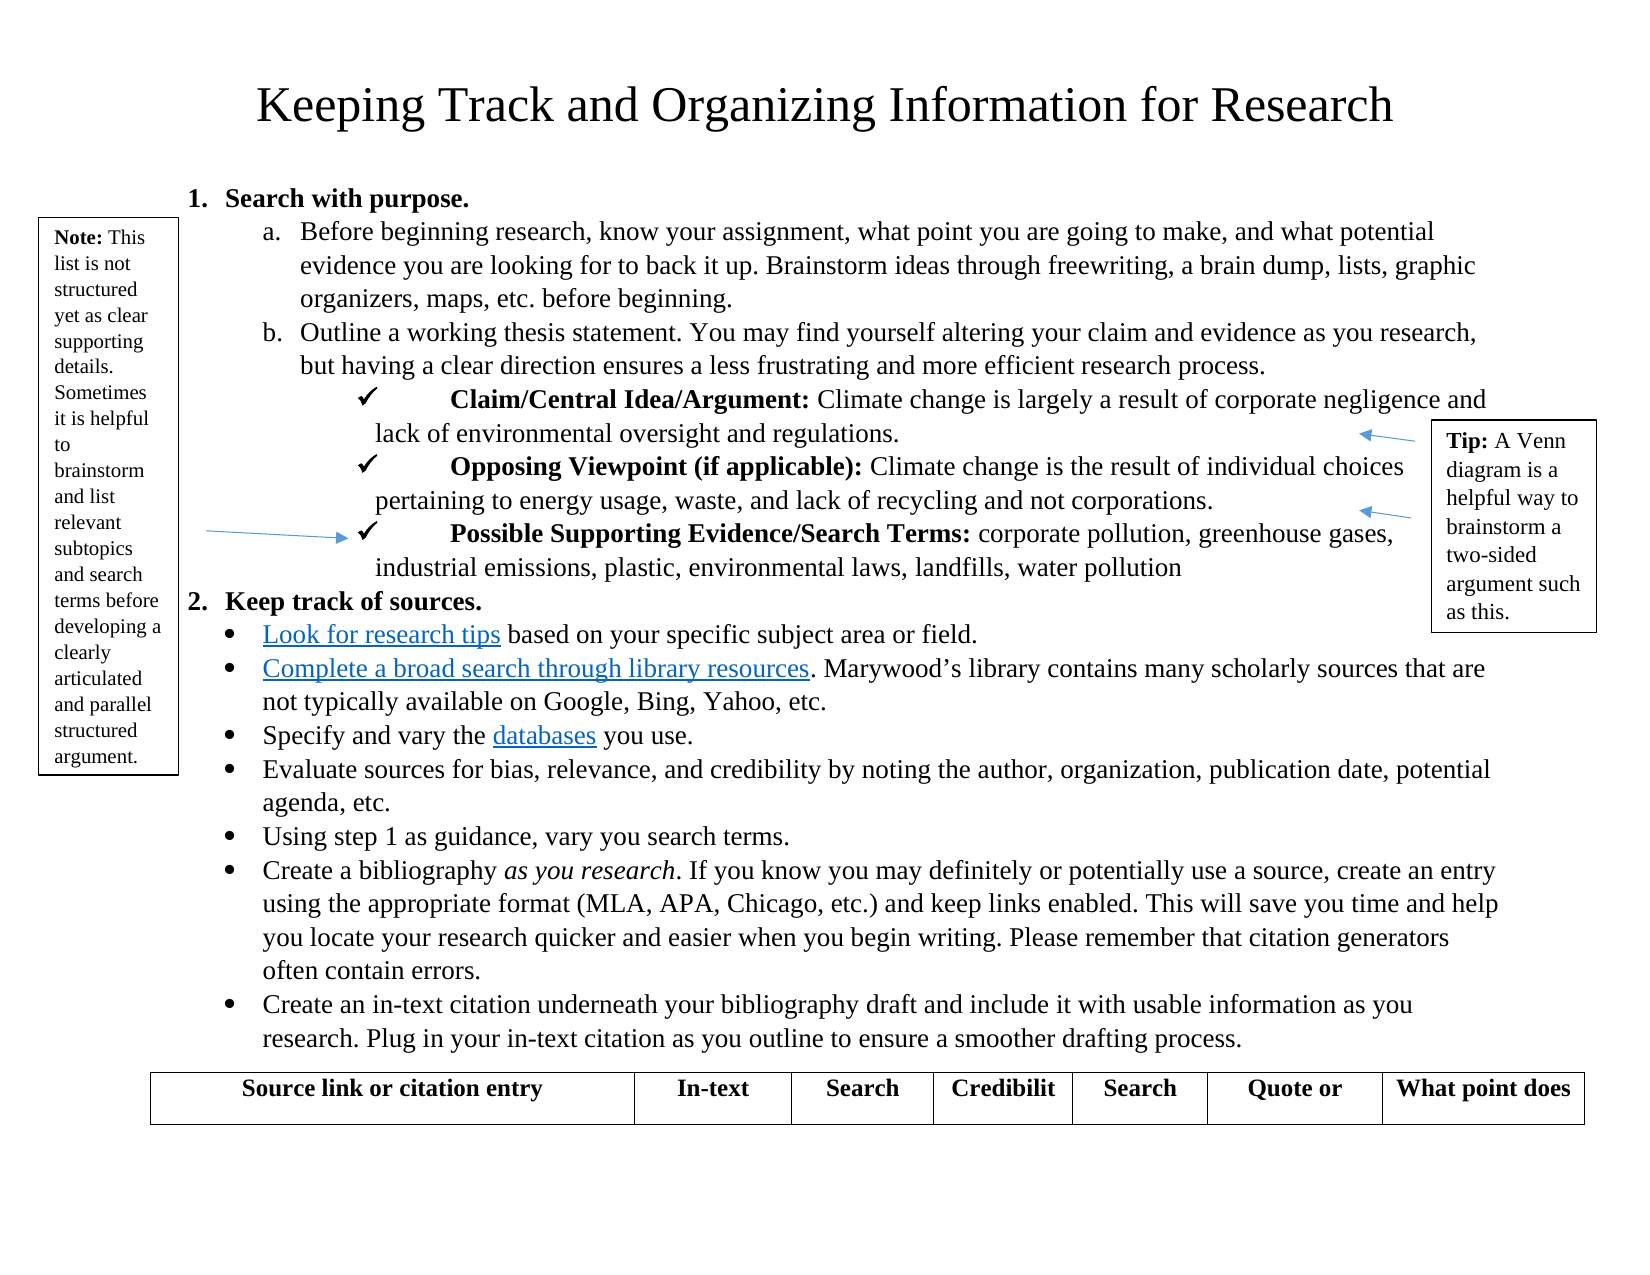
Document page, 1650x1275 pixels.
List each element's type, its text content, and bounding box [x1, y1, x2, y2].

list Look for research tips based on your specific subject area or field. [225, 618, 1500, 649]
list Evaluate sources for bias, relevance, and credibility by noting the author, organization, publication date, potential agenda, etc. [225, 753, 1500, 818]
list Search with purpose. [187, 182, 1500, 213]
list Before beginning research, know your assignment, what point you are going to make, and what potential evidence you are looking for to back it up. Brainstorm ideas through freewriting, a brain dump, lists, graphic organizers, maps, etc. before beginning. [262, 215, 1500, 313]
list Outline a working thesis statement. You may find yourself altering your claim and evidence as you research, but having a clear direction ensures a less frustrating and more efficient research process. [262, 316, 1500, 381]
table_header In-text citation [635, 1073, 791, 1124]
table_header Credibility [934, 1073, 1072, 1124]
table_header Search terms used [792, 1073, 933, 1124]
list Claim/Central Idea/Argument: Climate change is largely a result of corporate negligence and lack of environmental oversight and regulations. [356, 383, 1500, 448]
list Complete a broad search through library resources. Marywood’s library contains many scholarly sources that are not typically available on Google, Bing, Yahoo, etc. [225, 652, 1500, 717]
list Keep track of sources. [187, 584, 1431, 616]
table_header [1208, 1073, 1382, 1124]
list Possible Supporting Evidence/Search Terms: corporate pollution, greenhouse gases, industrial emissions, plastic, environmental laws, landfills, water pollution [356, 517, 1431, 582]
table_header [1383, 1073, 1584, 1124]
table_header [151, 1073, 634, 1124]
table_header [1073, 1073, 1207, 1124]
list Create a bibliography as you research. If you know you may definitely or potentially use a source, create an entry using the appropriate format (MLA, APA, Chicago, etc.) and keep links enabled. This will save you time and help you locate your research quicker and easier when you begin writing. Please remember that citation generators often contain errors. [225, 854, 1500, 986]
list Opposing Viewpoint (if applicable): Climate change is the result of individual choices pertaining to energy usage, waste, and lack of recycling and not corporations. [356, 450, 1431, 515]
list Specify and vary the databases you use. [225, 719, 1500, 750]
list Create an in-text citation underneath your bibliography draft and include it with usable information as you research. Plug in your in-text citation as you outline to ensure a smoother drafting process. [225, 988, 1500, 1053]
list Using step 1 as guidance, vary you search terms. [225, 820, 1500, 851]
